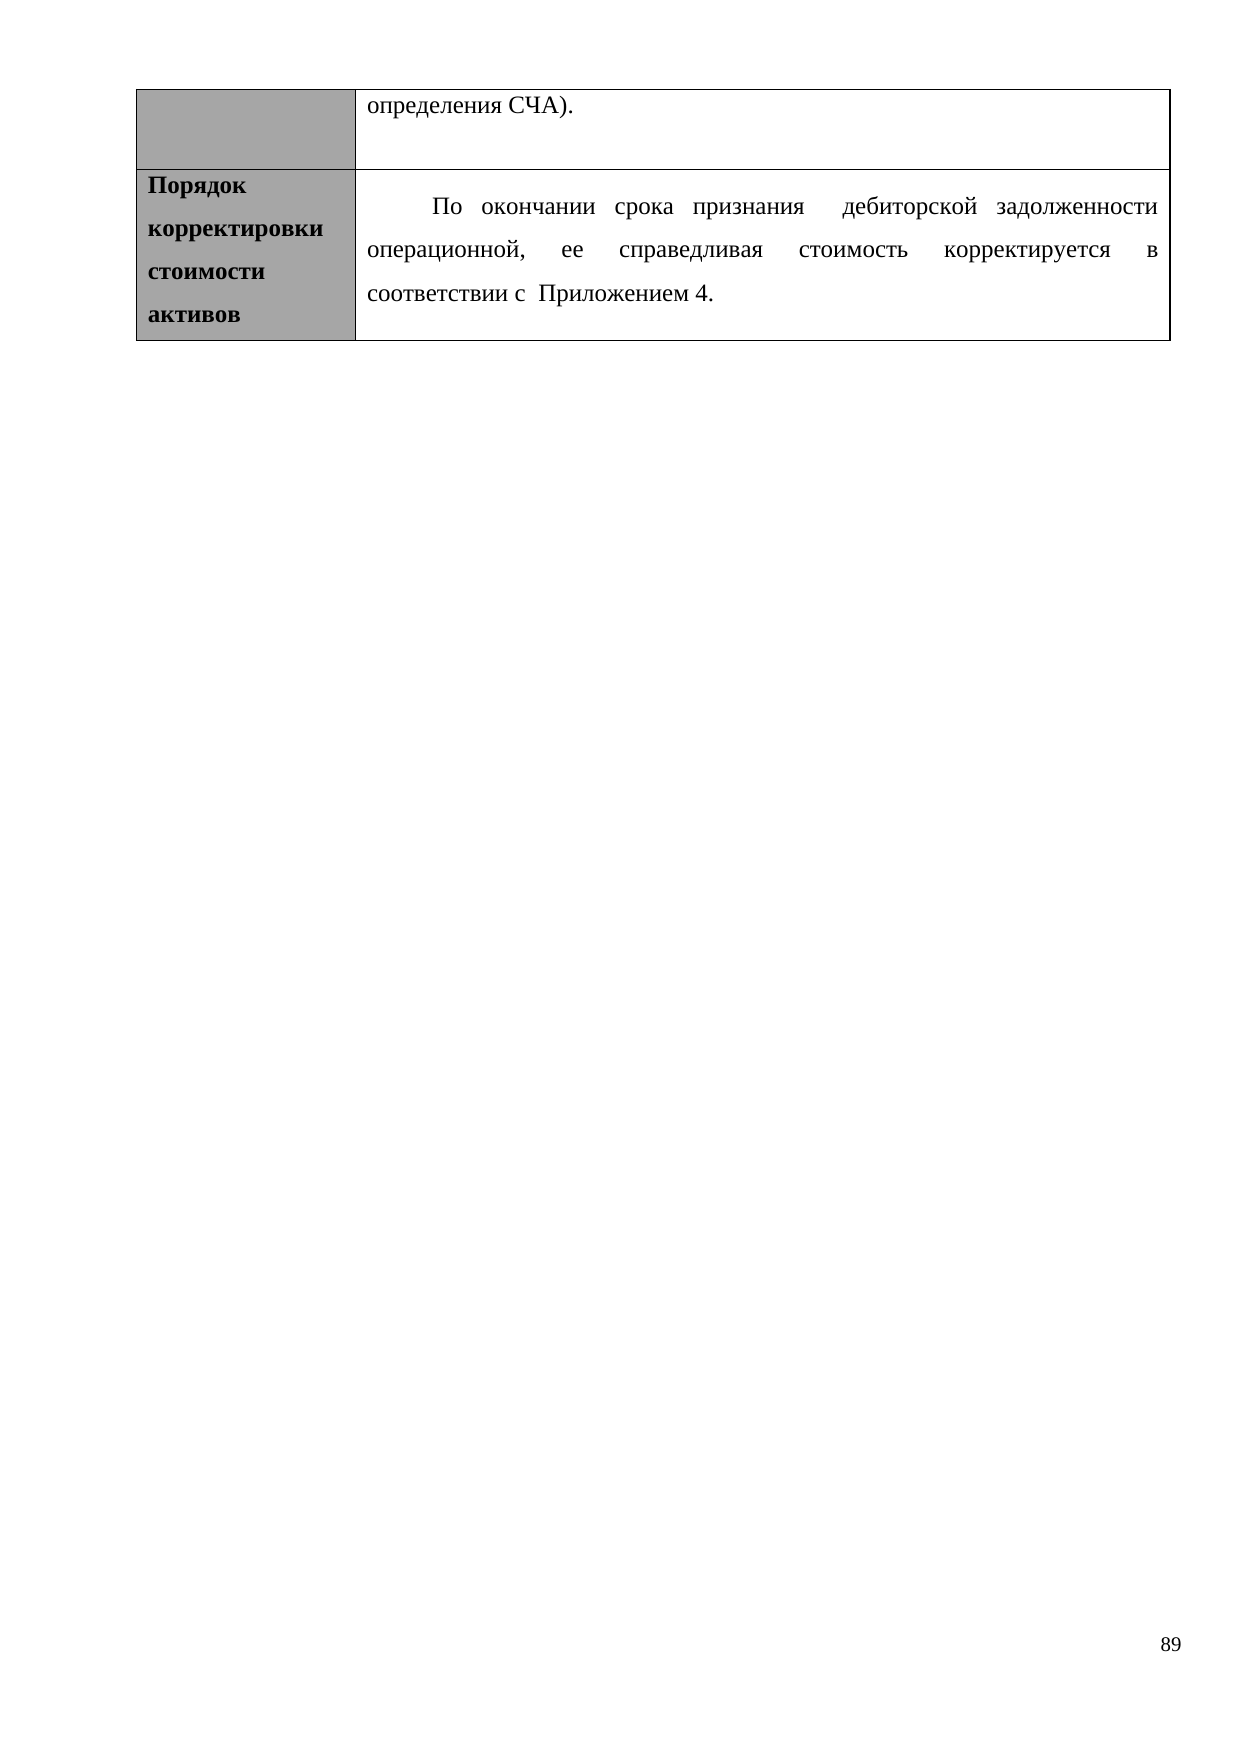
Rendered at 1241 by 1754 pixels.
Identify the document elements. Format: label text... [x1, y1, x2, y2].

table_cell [356, 90, 1169, 169]
table_cell По окончании срока признания дебиторской задолженности операционной, ее справедливая стоимость корректируется в соответствии с Приложением 4. [356, 170, 1169, 340]
table_cell Порядок корректировки стоимости активов [137, 170, 355, 340]
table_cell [137, 90, 355, 169]
